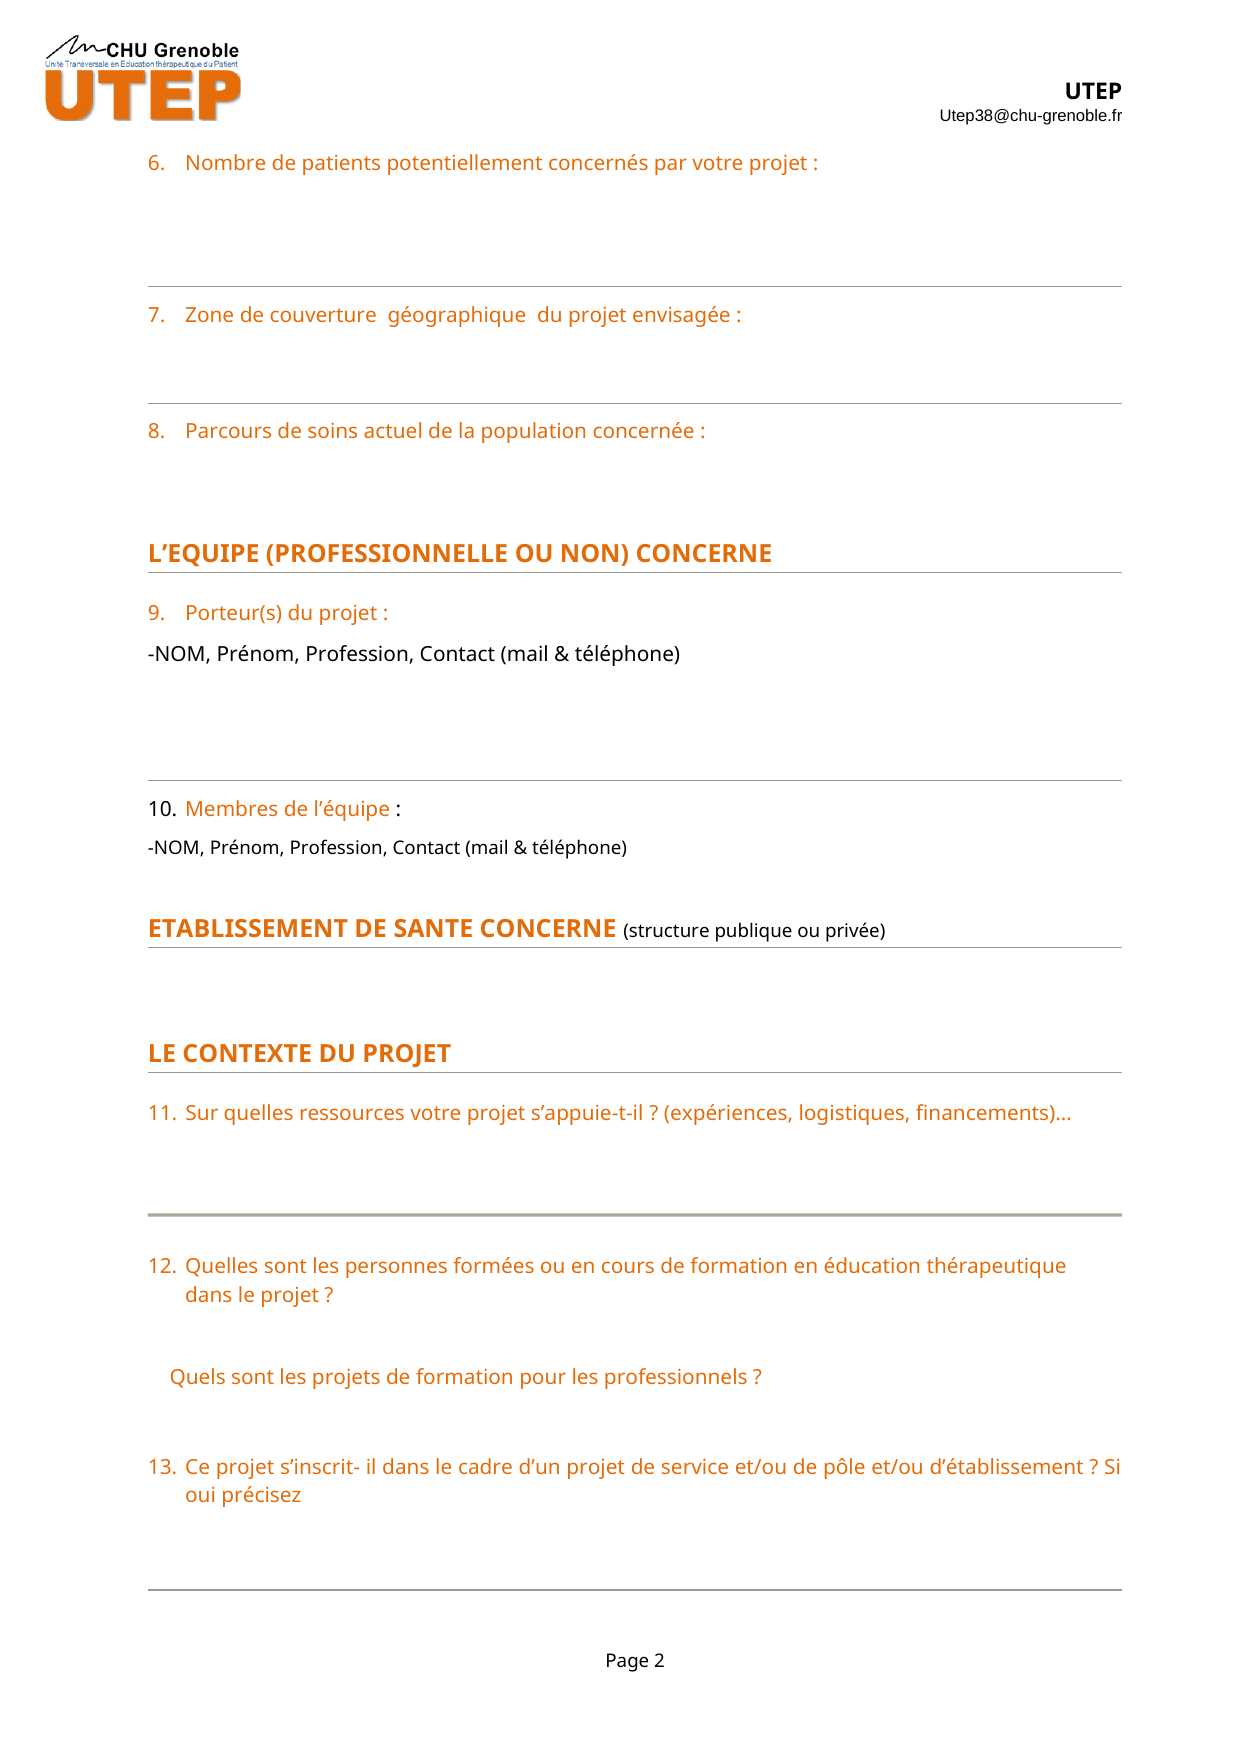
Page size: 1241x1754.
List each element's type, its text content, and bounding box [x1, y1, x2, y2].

text Parcours de soins actuel de la population concernée : [148, 416, 1122, 445]
text Zone de couverture géographique du projet envisagée : [148, 300, 1122, 328]
text Nombre de patients potentiellement concernés par votre projet : [148, 148, 1122, 176]
text Quelles sont les personnes formées ou en cours de formation en éducation thérapeutique dans le projet ? [148, 1251, 1122, 1308]
picture [43, 32, 241, 120]
text Ce projet s’inscrit- il dans le cadre d’un projet de service et/ou de pôle et/ou d’établissement ? Si oui précisez [148, 1452, 1122, 1509]
text Quels sont les projets de formation pour les professionnels ? [148, 1362, 1122, 1390]
text Porteur(s) du projet : [148, 598, 1122, 626]
text Sur quelles ressources votre projet s’appuie-t-il ? (expériences, logistiques, financements)… [148, 1098, 1122, 1127]
list -NOM, Prénom, Profession, Contact (mail & téléphone) [148, 639, 1122, 667]
text LE CONTEXTE DU PROJET [148, 1036, 1122, 1072]
text ETABLISSEMENT DE SANTE CONCERNE (structure publique ou privée) [148, 911, 1122, 947]
text Membres de l’équipe : [148, 794, 1122, 822]
text L’EQUIPE (PROFESSIONNELLE OU NON) CONCERNE [148, 536, 1122, 572]
list -NOM, Prénom, Profession, Contact (mail & téléphone) [148, 835, 1122, 860]
